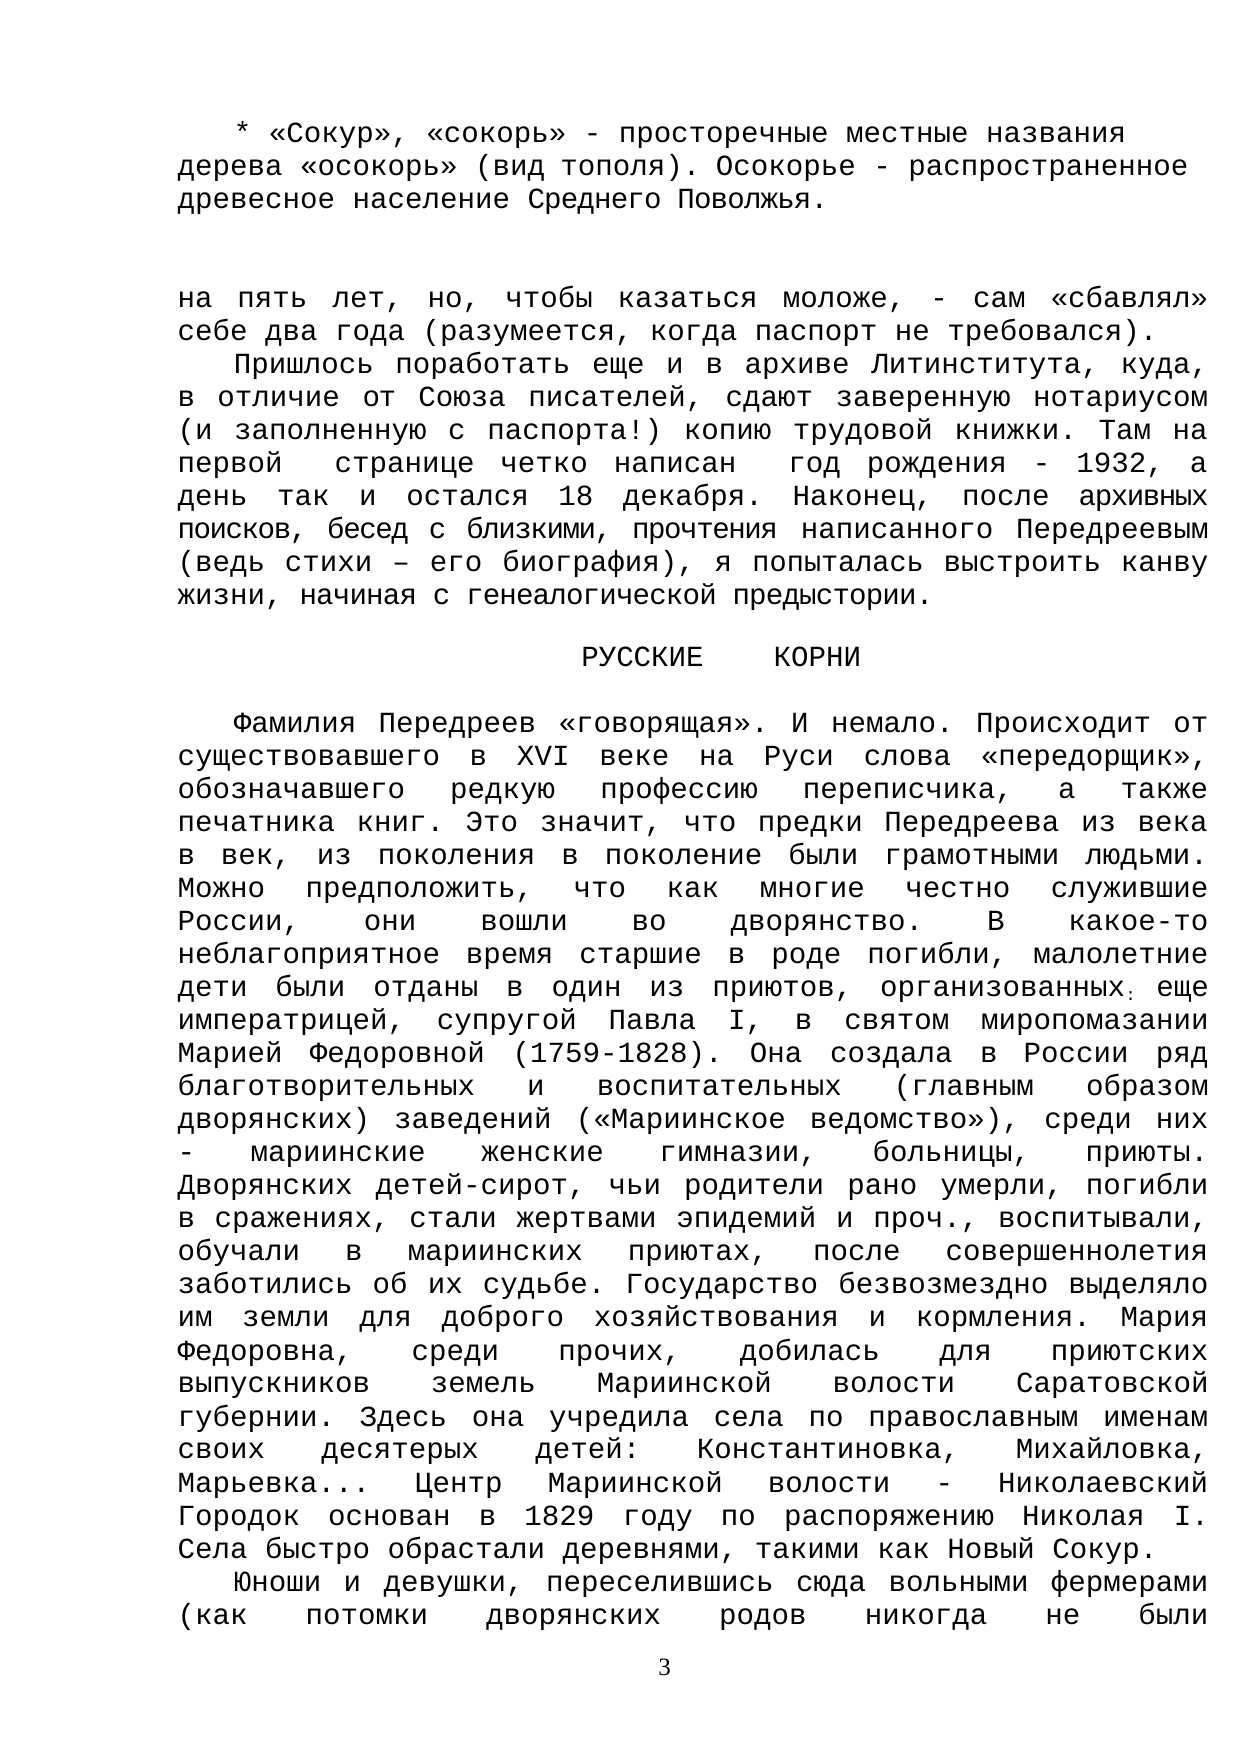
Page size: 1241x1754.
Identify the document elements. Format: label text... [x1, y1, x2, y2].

text Пришлось поработать еще и в архиве Литинститута, куда, в отличие от Союза писателей, сдают заверенную нотариусом (и заполненную с паспорта!) копию трудовой книжки. Там на первой странице четко написан год рождения - 1932, а день так и остался 18 декабря. Наконец, после архивных поисков, бесед с близкими, прочтения написанного Передреевым (ведь стихи – его биография), я попыталась выстроить канву жизни, начиная с генеалогической предыстории. [177, 349, 1208, 613]
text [177, 1567, 1208, 1633]
text на пять лет, но, чтобы казаться моложе, - сам «сбавлял» себе два года (разумеется, когда паспорт не требовался). [177, 283, 1208, 349]
text * «Сокур», «сокорь» - просторечные местные названия дерева «осокорь» (вид тополя). Осокорье - распространенное древесное население Среднего Поволжья. [177, 118, 1208, 217]
text РУССКИЕ КОРНИ [177, 642, 1208, 675]
text Фамилия Передреев «говорящая». И немало. Происходит от существовавшего в ХVI веке на Руси слова «передорщик», обозначавшего редкую профессию переписчика, а также печатника книг. Это значит, что предки Передреева из века в век, из поколения в поколение были грамотными людьми. Можно предположить, что как многие честно служившие России, они вошли во дворянство. В какое-то неблагоприятное время старшие в роде погибли, малолетние дети были отданы в один из приютов, организованных: еще императрицей, супругой Павла I, в святом миропомазании Марией Федоровной (1759-1828). Она создала в России ряд благотворительных и воспитательных (главным образом дворянских) заведений («Мариинское ведомство»), среди них - мариинские женские гимназии, больницы, приюты. Дворянских детей-сирот, чьи родители рано умерли, погибли в сражениях, стали жертвами эпидемий и проч., воспитывали, обучали в мариинских приютах, после совершеннолетия заботились об их судьбе. Государство безвозмездно выделяло им земли для доброго хозяйствования и кормления. Мария Федоровна, среди прочих, добилась для приютских выпускников земель Мариинской волости Саратовской губернии. Здесь она учредила села по православным именам своих десятерых детей: Константиновка, Михайловка, Марьевка... Центр Мариинской волости - Николаевский Городок основан в 1829 году по распоряжению Николая I. Села быстро обрастали деревнями, такими как Новый Сокур. [177, 708, 1208, 1567]
